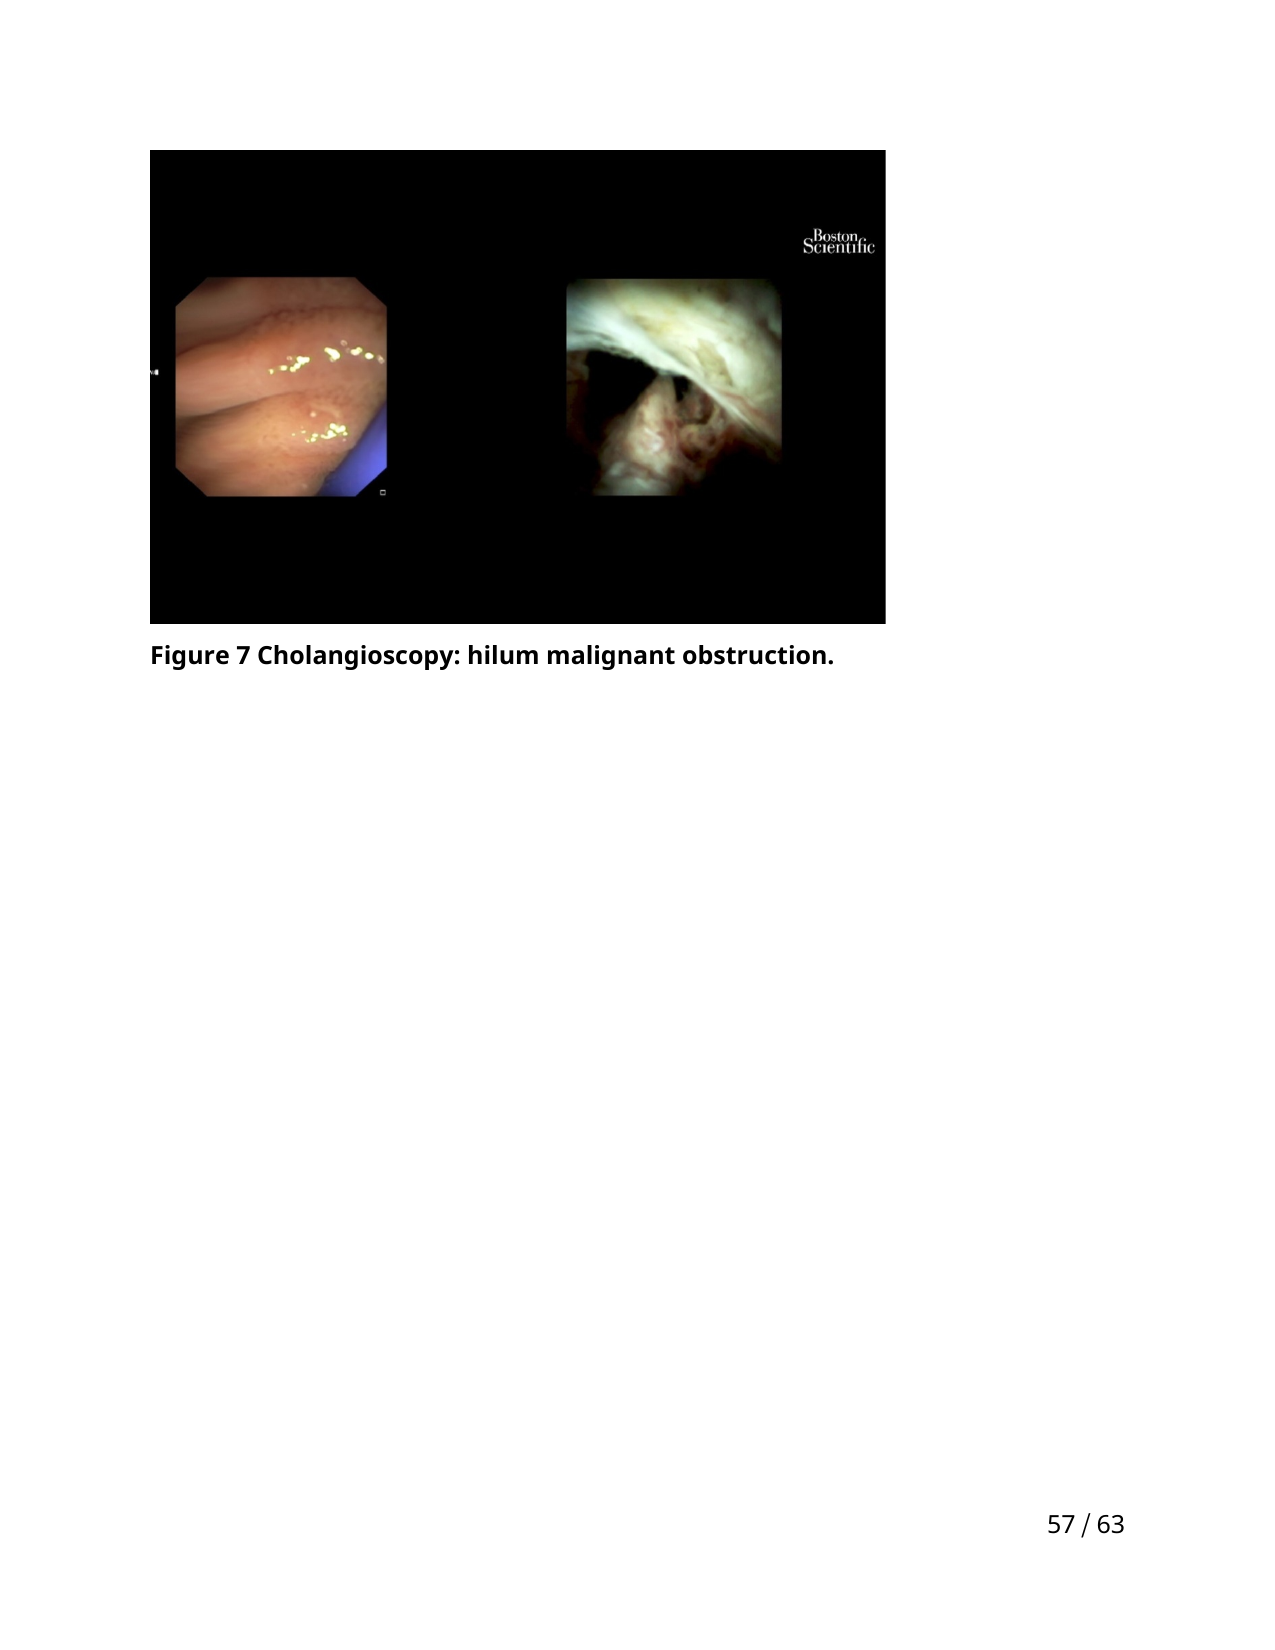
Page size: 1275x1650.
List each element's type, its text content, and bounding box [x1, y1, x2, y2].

picture [150, 150, 886, 624]
text Figure 7 Cholangioscopy: hilum malignant obstruction. [150, 638, 1125, 672]
